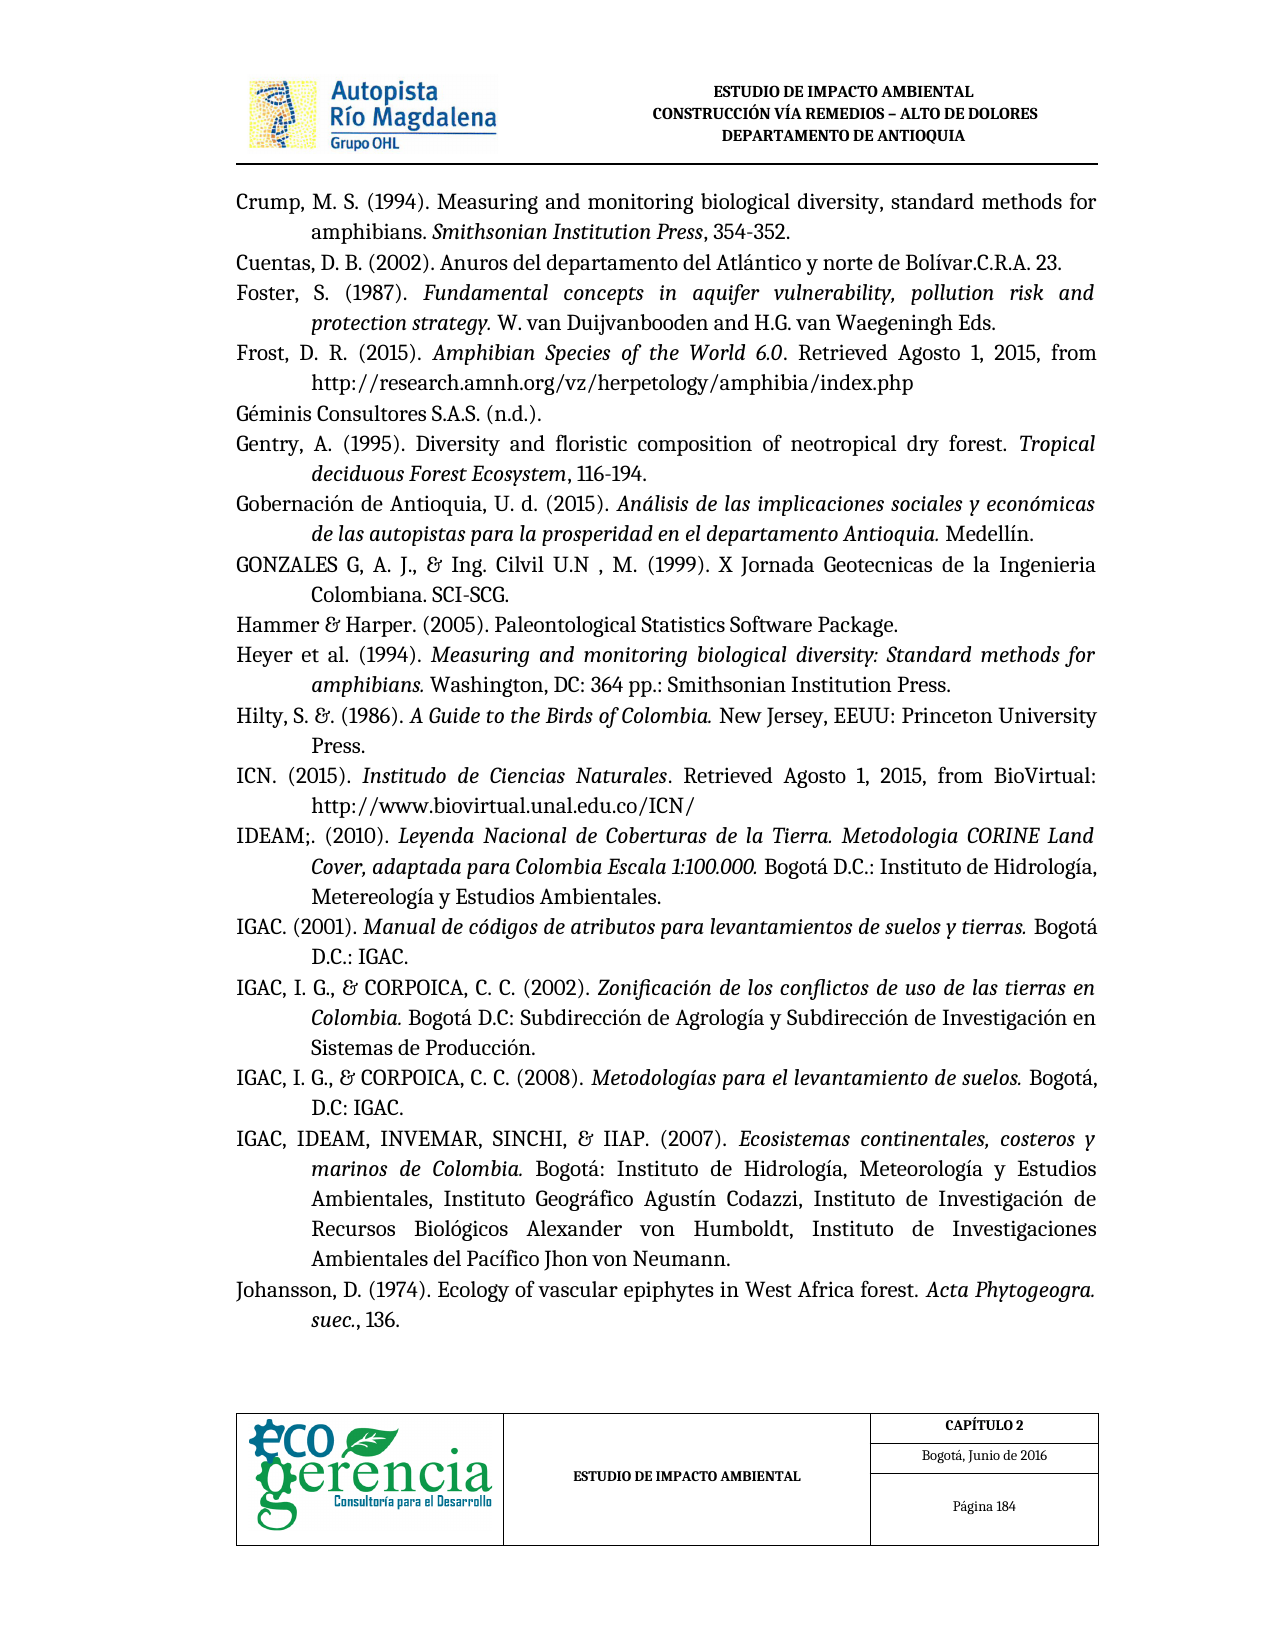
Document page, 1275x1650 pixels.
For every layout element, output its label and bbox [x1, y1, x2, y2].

picture [248, 1418, 493, 1531]
picture [247, 74, 499, 154]
picture [248, 1418, 267, 1440]
picture [264, 1430, 277, 1438]
